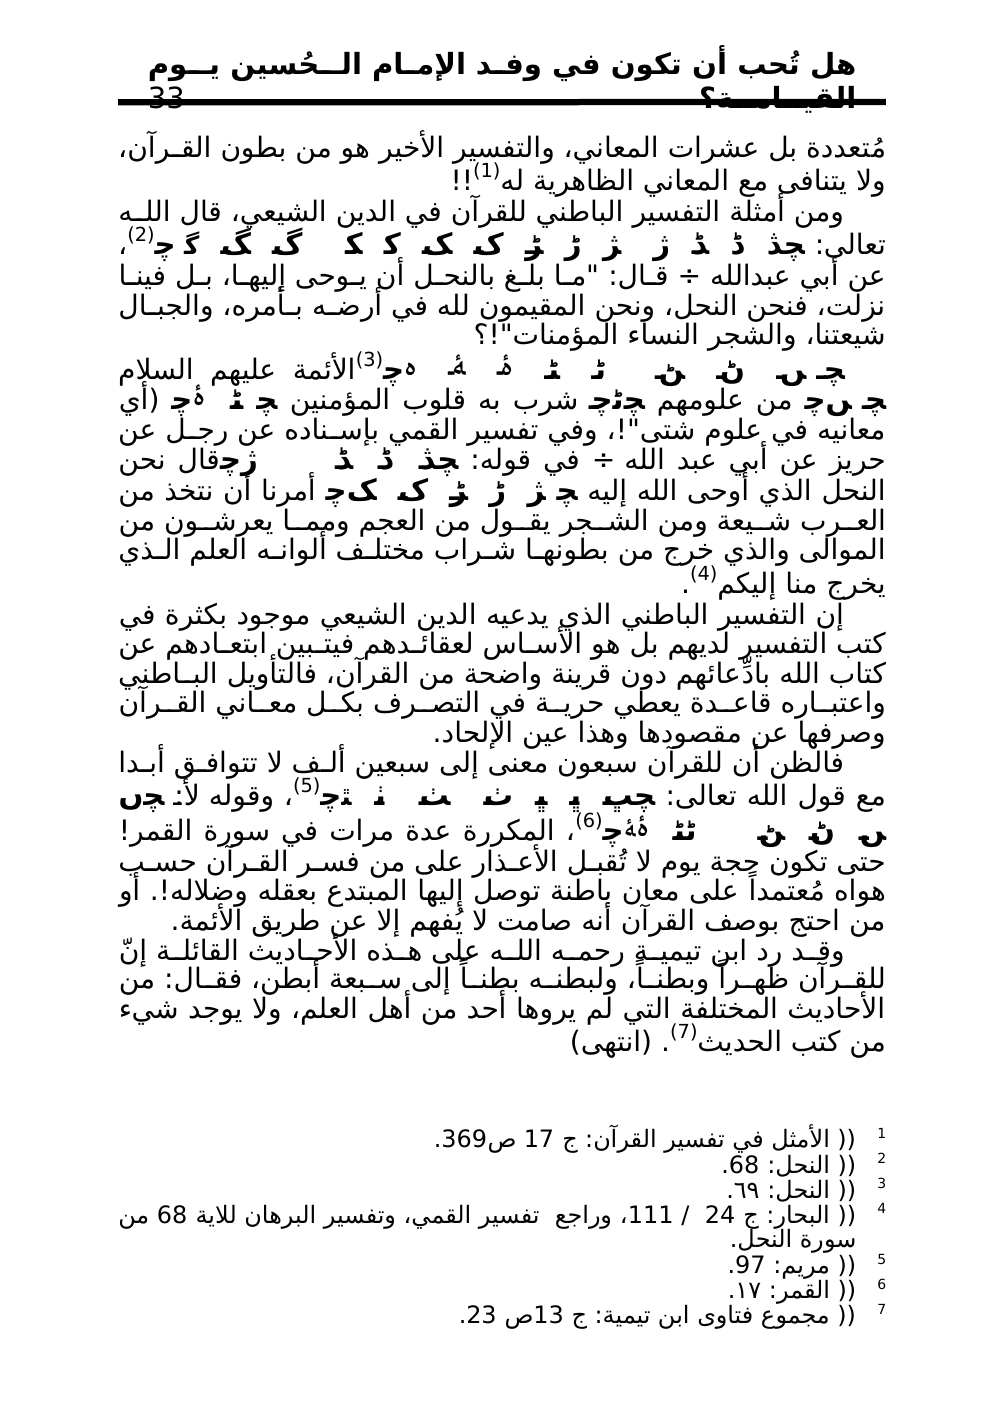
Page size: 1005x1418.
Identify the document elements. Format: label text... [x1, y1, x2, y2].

list إن التفسير الباطني الذي يدعيه الدين الشيعي موجود بكثرة في كتب التفسير لديهم بل هو الأساس لعقائدهم فيتبين ابتعادهم عن كتاب الله بادِّعائهم دون قرينة واضحة من القرآن، فالتأويل الباطني واعتباره قاعدة يعطي حرية في التصرف بكل معاني القرآن وصرفها عن مقصودها وهذا عين الإلحاد. [118, 601, 886, 749]
text ومن أمثلة التفسير الباطني للقرآن في الدين الشيعي، قال الله تعالى: ﭽﮇ ﮈ ﮉ ﮊ ﮋ ﮌ ﮍ ﮎ ﮏ ﮐ ﮑ ﮒ ﮓ ﮔ ﭼ()، عن أبي عبدالله ÷ قال: "ما بلغ بالنحل أن يوحى إليها، بل فينا نزلت، فنحن النحل، ونحن المقيمون لله في أرضه بأمره، والجبال شيعتنا، والشجر النساء المؤمنات"!؟ [118, 198, 886, 351]
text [118, 134, 886, 198]
text ﭽ ﮟ ﮠ ﮡ ﮢ ﮣ ﮤ ﮥ ﮦﭼ()الأئمة عليهم السلام ﭽ ﮟﭼ من علومهم ﭽﮢﭼ شرب به قلوب المؤمنين ﭽ ﮣ ﮤﭼ (أي معانيه في علوم شتى"!، وفي تفسير القمي بإسناده عن رجل عن حريز عن أبي عبد الله ÷ في قوله: ﭽﮇ ﮈ ﮉ ﮊﭼقال نحن النحل الذي أوحى الله إليه ﭽ ﮋ ﮌ ﮍ ﮎ ﮏﭼ أمرنا أن نتخذ من العرب شيعة ومن الشجر يقول من العجم ومما يعرشون من الموالى والذي خرج من بطونها شراب مختلف ألوانه العلم الذي يخرج منا إليكم(). [118, 351, 886, 601]
text وقد رد ابن تيمية رحمه الله على هذه الأحاديث القائلة إنّ للقرآن ظهراً وبطناً، ولبطنه بطناً إلى سبعة أبطن، فقال: من الأحاديث المختلفة التي لم يروها أحد من أهل العلم، ولا يوجد شيء من كتب الحديث(). (انتهى) [118, 936, 886, 1060]
text فالظن أن للقرآن سبعون معنى إلى سبعين ألف لا تتوافق أبدا مع قول الله تعالى: ﭽﭛ ﭜ ﭝ ﭞ ﭟ ﭠ ﭥﭼ()، وقوله ﻷ: ﭽﮞ ﮟ ﮠ ﮡ ﮢﮣ ﮤﮥﭼ()، المكررة عدة مرات في سورة القمر! حتى تكون حجة يوم لا تُقبل الأعذار على من فسر القرآن حسب هواه مُعتمداً على معان باطنة توصل إليها المبتدع بعقله وضلاله!. أو من احتج بوصف القرآن أنه صامت لا يُفهم إلا عن طريق الأئمة. [118, 749, 886, 936]
